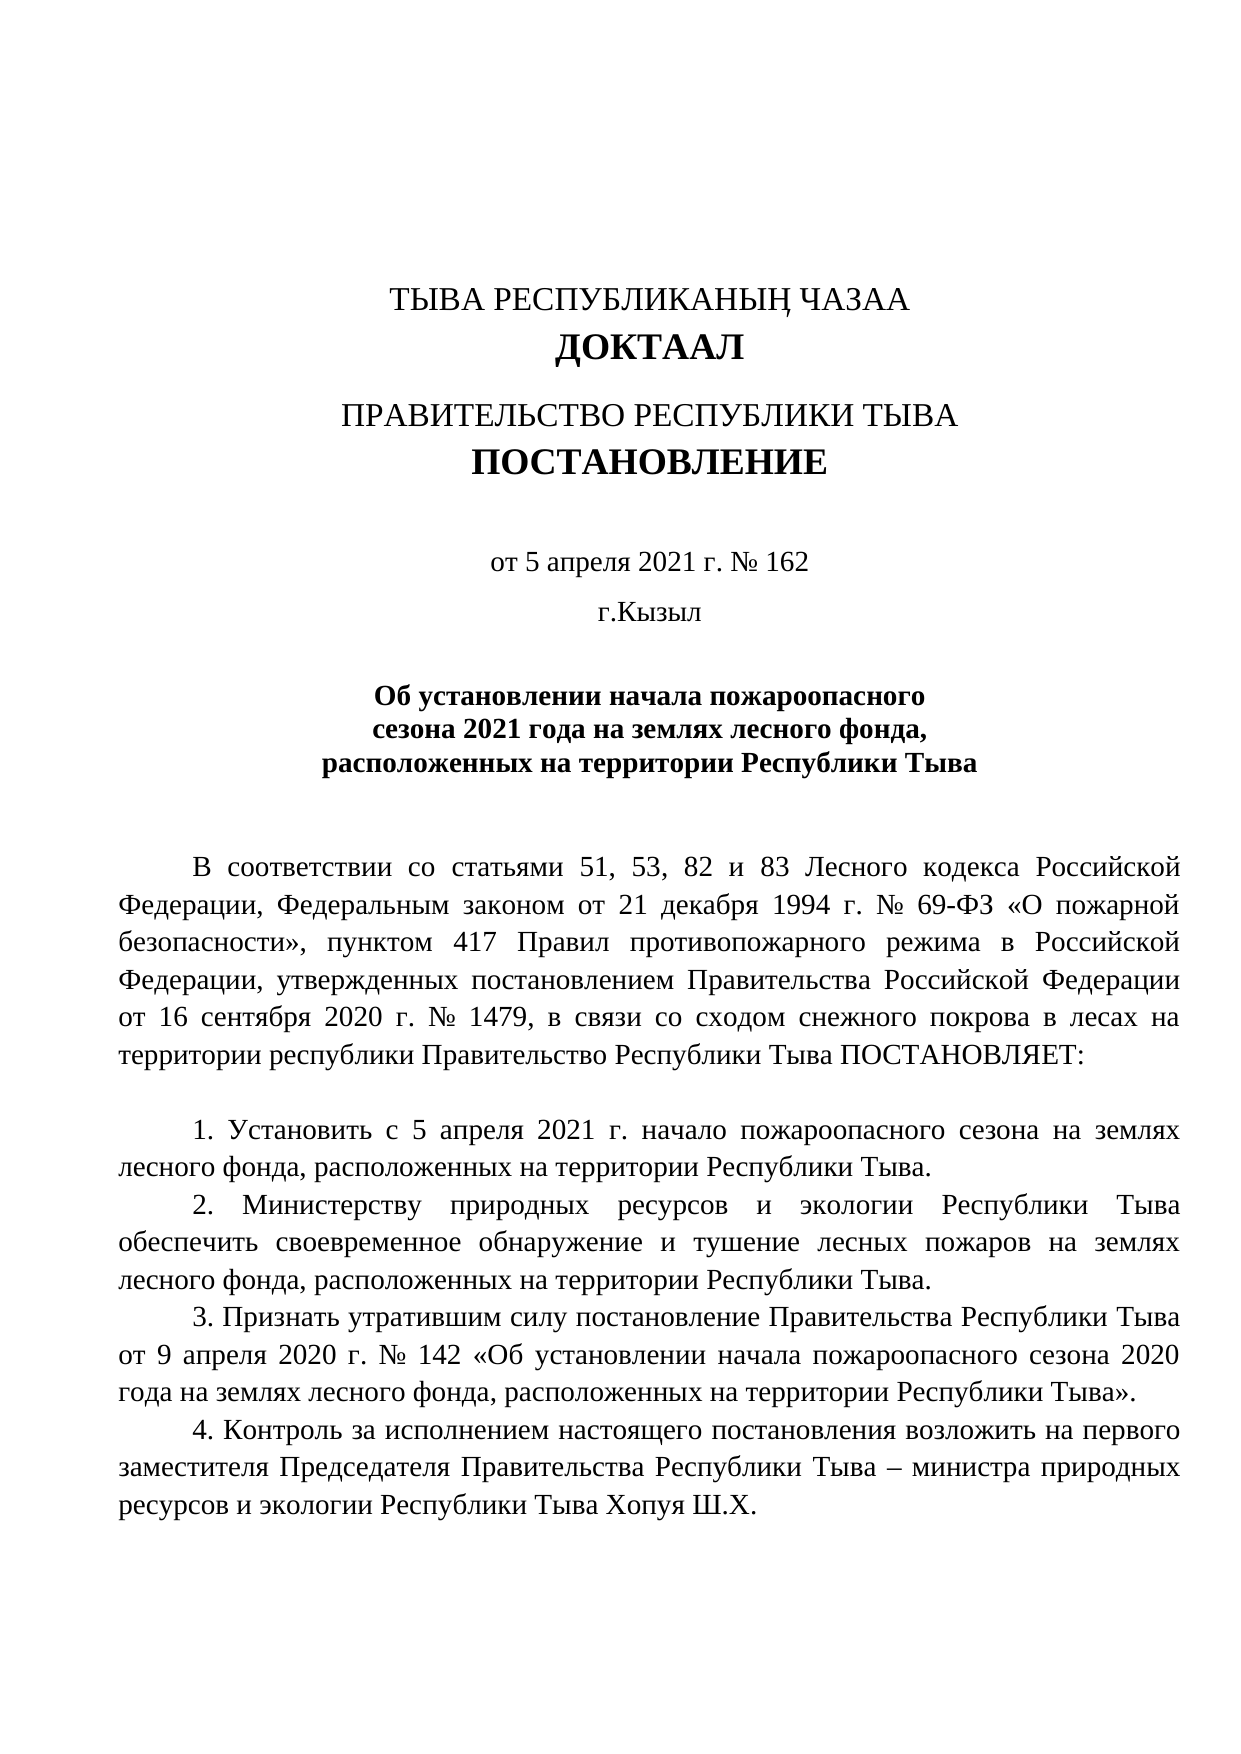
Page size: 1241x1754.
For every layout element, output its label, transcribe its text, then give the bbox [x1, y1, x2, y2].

text 3. Признать утратившим силу постановление Правительства Республики Тыва от 9 апреля 2020 г. № 142 «Об установлении начала пожароопасного сезона 2020 года на землях лесного фонда, расположенных на территории Республики Тыва». [118, 1296, 1181, 1408]
text 4. Контроль за исполнением настоящего постановления возложить на первого заместителя Председателя Правительства Республики Тыва – министра природных ресурсов и экологии Республики Тыва Хопуя Ш.Х. [118, 1408, 1181, 1521]
text В соответствии со статьями 51, 53, 82 и 83 Лесного кодекса Российской Федерации, Федеральным законом от 21 декабря . № 69-ФЗ «О пожарной безопасности», пунктом 417 Правил противопожарного режима в Российской Федерации, утвержденных постановлением Правительства Российской Федерации от 16 сентября . № 1479, в связи со сходом снежного покрова в лесах на территории республики Правительство Республики Тыва ПОСТАНОВЛЯЕТ: [118, 846, 1181, 1071]
text ПРАВИТЕЛЬСТВО РЕСПУБЛИКИ ТЫВА ПОСТАНОВЛЕНИЕ [118, 395, 1181, 483]
text сезона 2021 года на землях лесного фонда, [118, 711, 1181, 745]
text Об установлении начала пожароопасного [118, 678, 1181, 711]
text 2. Министерству природных ресурсов и экологии Республики Тыва обеспечить своевременное обнаружение и тушение лесных пожаров на землях лесного фонда, расположенных на территории Республики Тыва. [118, 1183, 1181, 1296]
text г.Кызыл [118, 594, 1181, 627]
text 1. Установить с 5 апреля 2021 г. начало пожароопасного сезона на землях лесного фонда, расположенных на территории Республики Тыва. [118, 1108, 1181, 1183]
text от 5 апреля 2021 г. № 162 [118, 544, 1181, 577]
text ТЫВА РЕСПУБЛИКАНЫӉ ЧАЗАА ДОКТААЛ [118, 280, 1181, 368]
text расположенных на территории Республики Тыва [118, 745, 1181, 778]
